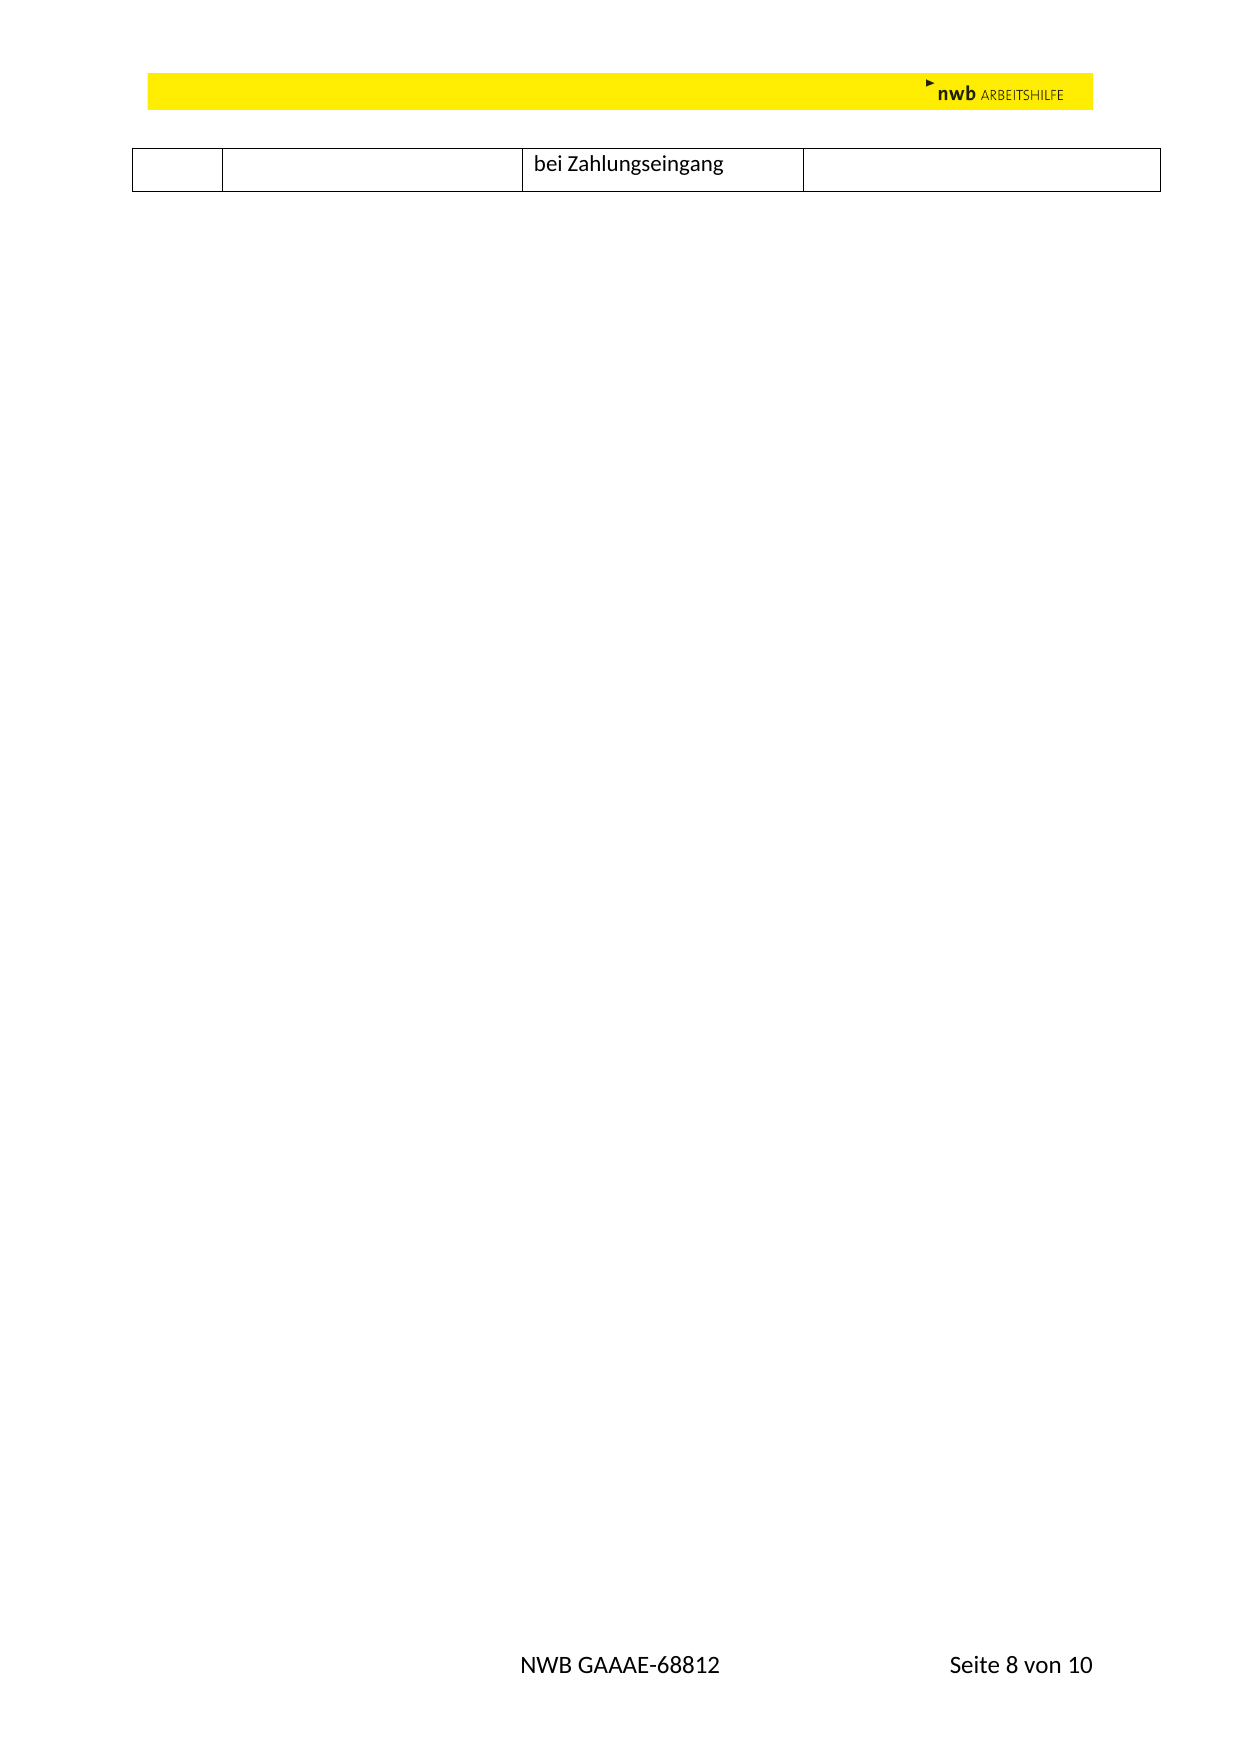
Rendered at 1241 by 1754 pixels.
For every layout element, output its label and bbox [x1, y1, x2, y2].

picture [147, 73, 1093, 110]
table_cell [133, 149, 222, 191]
table_cell [223, 149, 522, 191]
table_cell [804, 149, 1160, 191]
table_cell [523, 149, 803, 191]
